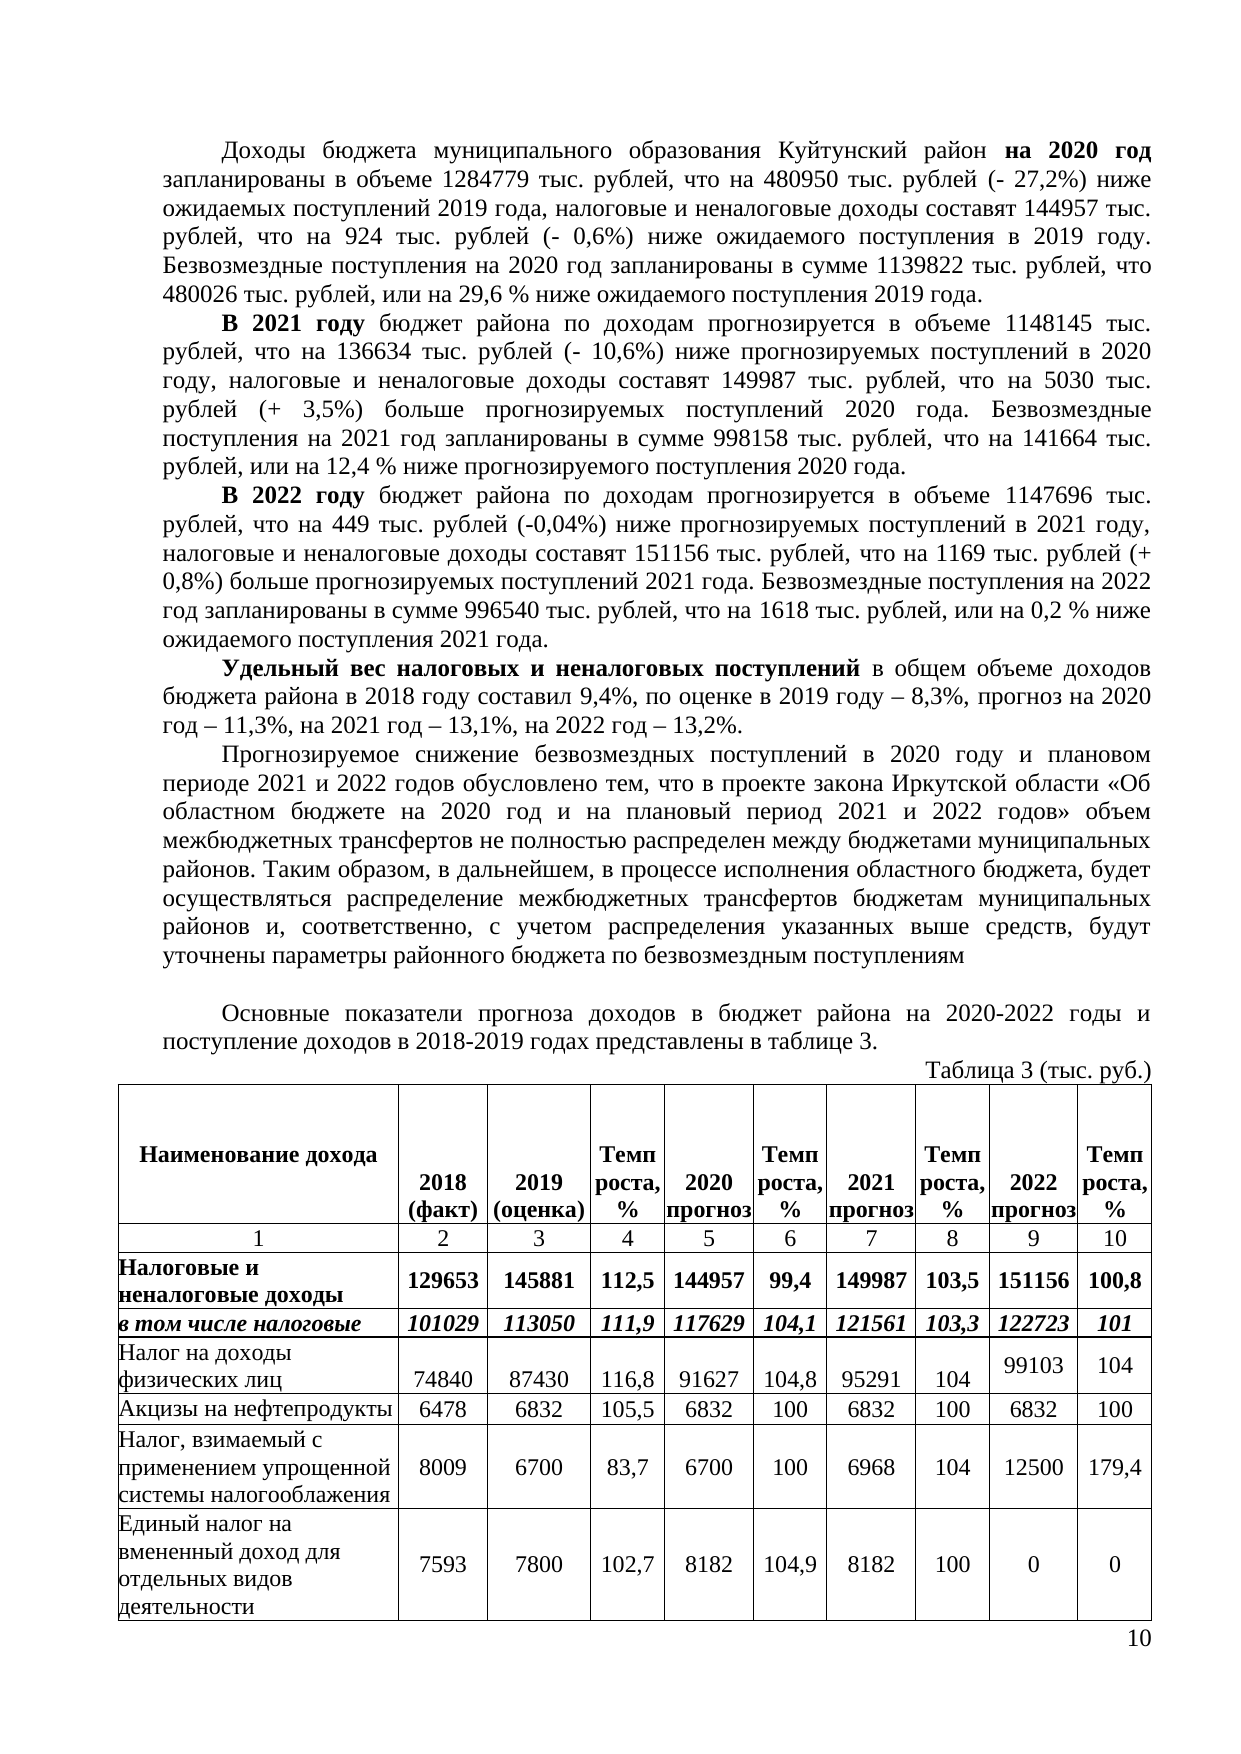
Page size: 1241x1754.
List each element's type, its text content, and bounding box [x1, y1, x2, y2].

table_cell 116,8 [591, 1338, 664, 1393]
table_cell 99,4 [754, 1253, 826, 1308]
table_cell 105,5 [591, 1394, 664, 1424]
text Таблица 3 (тыс. руб.) [162, 1055, 1152, 1084]
table_cell 10 [1078, 1224, 1151, 1252]
table_header 2018 (факт) [399, 1085, 487, 1223]
table_cell 99103 [990, 1338, 1077, 1393]
table_cell 179,4 [1078, 1425, 1151, 1508]
table_cell 104,1 [754, 1309, 826, 1336]
table_header Темп роста, % [591, 1085, 664, 1223]
table_cell 104 [1078, 1338, 1151, 1393]
table_cell 101 [1078, 1309, 1151, 1336]
table_cell 4 [591, 1224, 664, 1252]
table_header Темп роста, % [1078, 1085, 1151, 1223]
table_cell 104,9 [754, 1509, 826, 1619]
table_cell Акцизы на нефтепродукты [119, 1394, 398, 1424]
table_cell в том числе налоговые [119, 1309, 398, 1336]
table_cell 6 [754, 1224, 826, 1252]
table_cell 104,8 [754, 1338, 826, 1393]
text Удельный вес налоговых и неналоговых поступлений в общем объеме доходов бюджета района в 2018 году составил 9,4%, по оценке в 2019 году – 8,3%, прогноз на 2020 год – 11,3%, на 2021 год – 13,1%, на 2022 год – 13,2%. [162, 653, 1152, 739]
text Основные показатели прогноза доходов в бюджет района на 2020-2022 годы и поступление доходов в 2018-2019 годах представлены в таблице 3. [162, 998, 1152, 1055]
table_header 2022 прогноз [990, 1085, 1077, 1223]
table_cell 6832 [665, 1394, 753, 1424]
table_cell 6700 [488, 1425, 590, 1508]
table_header Темп роста, % [754, 1085, 826, 1223]
table_cell 149987 [827, 1253, 915, 1308]
table_cell 8182 [665, 1509, 753, 1619]
table_cell 145881 [488, 1253, 590, 1308]
table_cell 121561 [827, 1309, 915, 1336]
table_cell 5 [665, 1224, 753, 1252]
table_cell Налоговые и неналоговые доходы [119, 1253, 398, 1308]
table_cell 91627 [665, 1338, 753, 1393]
table_cell 87430 [488, 1338, 590, 1393]
table_cell 104 [916, 1338, 989, 1393]
table_cell 111,9 [591, 1309, 664, 1336]
table_cell 113050 [488, 1309, 590, 1336]
table_cell 144957 [665, 1253, 753, 1308]
table_cell 6832 [990, 1394, 1077, 1424]
table_cell 74840 [399, 1338, 487, 1393]
table_cell 122723 [990, 1309, 1077, 1336]
table_cell 8 [916, 1224, 989, 1252]
table_cell 7800 [488, 1509, 590, 1619]
table_cell 0 [990, 1509, 1077, 1619]
table_cell 100,8 [1078, 1253, 1151, 1308]
table_cell 100 [916, 1509, 989, 1619]
text Прогнозируемое снижение безвозмездных поступлений в 2020 году и плановом периоде 2021 и 2022 годов обусловлено тем, что в проекте закона Иркутской области «Об областном бюджете на 2020 год и на плановый период 2021 и 2022 годов» объем межбюджетных трансфертов не полностью распределен между бюджетами муниципальных районов. Таким образом, в дальнейшем, в процессе исполнения областного бюджета, будет осуществляться распределение межбюджетных трансфертов бюджетам муниципальных районов и, соответственно, с учетом распределения указанных выше средств, будут уточнены параметры районного бюджета по безвозмездным поступлениям [162, 739, 1152, 969]
table_cell 6832 [488, 1394, 590, 1424]
table_header 2020 прогноз [665, 1085, 753, 1223]
table_cell 112,5 [591, 1253, 664, 1308]
table_header Наименование дохода [119, 1085, 398, 1223]
table_cell 117629 [665, 1309, 753, 1336]
table_cell 6478 [399, 1394, 487, 1424]
text В 2021 году бюджет района по доходам прогнозируется в объеме 1148145 тыс. рублей, что на 136634 тыс. рублей (- 10,6%) ниже прогнозируемых поступлений в 2020 году, налоговые и неналоговые доходы составят 149987 тыс. рублей, что на 5030 тыс. рублей (+ 3,5%) больше прогнозируемых поступлений 2020 года. Безвозмездные поступления на 2021 год запланированы в сумме 998158 тыс. рублей, что на 141664 тыс. рублей, или на 12,4 % ниже прогнозируемого поступления 2020 года. [162, 308, 1152, 480]
table_cell 7 [827, 1224, 915, 1252]
table_cell 6700 [665, 1425, 753, 1508]
table_cell 3 [488, 1224, 590, 1252]
table_cell 83,7 [591, 1425, 664, 1508]
table_cell 102,7 [591, 1509, 664, 1619]
table_cell Налог на доходы физических лиц [119, 1338, 398, 1393]
table_cell 100 [754, 1425, 826, 1508]
table_cell Единый налог на вмененный доход для отдельных видов деятельности [119, 1509, 398, 1619]
table_cell 6968 [827, 1425, 915, 1508]
text В 2022 году бюджет района по доходам прогнозируется в объеме 1147696 тыс. рублей, что на 449 тыс. рублей (-0,04%) ниже прогнозируемых поступлений в 2021 году, налоговые и неналоговые доходы составят 151156 тыс. рублей, что на 1169 тыс. рублей (+ 0,8%) больше прогнозируемых поступлений 2021 года. Безвозмездные поступления на 2022 год запланированы в сумме 996540 тыс. рублей, что на 1618 тыс. рублей, или на 0,2 % ниже ожидаемого поступления 2021 года. [162, 480, 1152, 653]
table_cell 8009 [399, 1425, 487, 1508]
table_cell 95291 [827, 1338, 915, 1393]
table_cell 100 [754, 1394, 826, 1424]
table_cell 12500 [990, 1425, 1077, 1508]
table_cell 6832 [827, 1394, 915, 1424]
table_cell 104 [916, 1425, 989, 1508]
table_cell 2 [399, 1224, 487, 1252]
table_cell 101029 [399, 1309, 487, 1336]
table_cell Налог, взимаемый с применением упрощенной системы налогооблажения [119, 1425, 398, 1508]
table_cell 8182 [827, 1509, 915, 1619]
table_header 2021 прогноз [827, 1085, 915, 1223]
table_cell 103,3 [916, 1309, 989, 1336]
table_header 2019 (оценка) [488, 1085, 590, 1223]
table_cell 151156 [990, 1253, 1077, 1308]
table_cell 7593 [399, 1509, 487, 1619]
table_header Темп роста, % [916, 1085, 989, 1223]
table_cell 9 [990, 1224, 1077, 1252]
table_cell 129653 [399, 1253, 487, 1308]
table_cell 100 [1078, 1394, 1151, 1424]
table_cell 103,5 [916, 1253, 989, 1308]
table_cell 0 [1078, 1509, 1151, 1619]
table_cell 1 [119, 1224, 398, 1252]
table_cell 100 [916, 1394, 989, 1424]
text Доходы бюджета муниципального образования Куйтунский район на 2020 год запланированы в объеме 1284779 тыс. рублей, что на 480950 тыс. рублей (- 27,2%) ниже ожидаемых поступлений 2019 года, налоговые и неналоговые доходы составят 144957 тыс. рублей, что на 924 тыс. рублей (- 0,6%) ниже ожидаемого поступления в 2019 году. Безвозмездные поступления на 2020 год запланированы в сумме 1139822 тыс. рублей, что 480026 тыс. рублей, или на 29,6 % ниже ожидаемого поступления 2019 года. [162, 135, 1152, 308]
